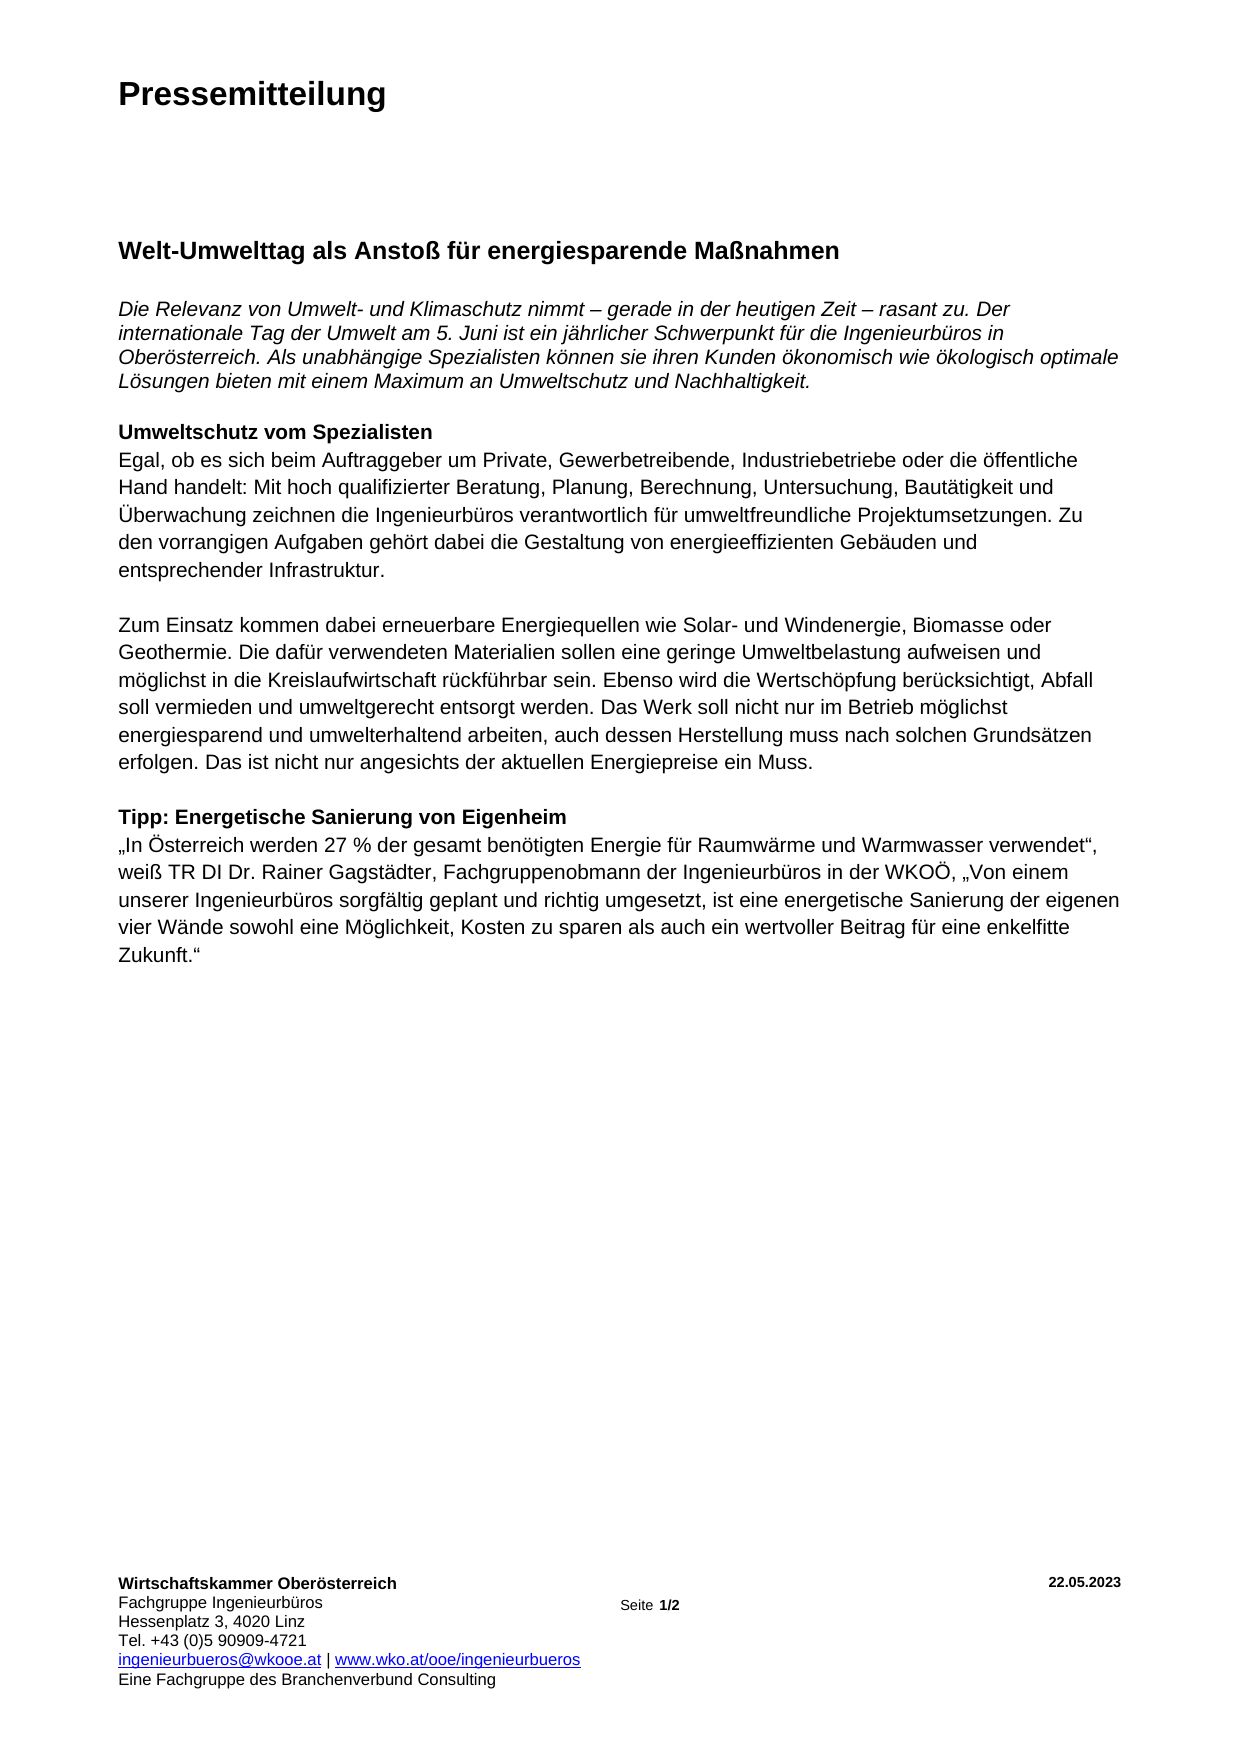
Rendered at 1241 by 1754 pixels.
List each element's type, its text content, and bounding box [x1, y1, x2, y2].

text „In Österreich werden 27 % der gesamt benötigten Energie für Raumwärme und Warmwasser verwendet“, weiß TR DI Dr. Rainer Gagstädter, Fachgruppenobmann der Ingenieurbüros in der WKOÖ, „Von einem unserer Ingenieurbüros sorgfältig geplant und richtig umgesetzt, ist eine energetische Sanierung der eigenen vier Wände sowohl eine Möglichkeit, Kosten zu sparen als auch ein wertvoller Beitrag für eine enkelfitte Zukunft.“ [118, 833, 1122, 967]
text Die Relevanz von Umwelt- und Klimaschutz nimmt – gerade in der heutigen Zeit – rasant zu. Der internationale Tag der Umwelt am 5. Juni ist ein jährlicher Schwerpunkt für die Ingenieurbüros in Oberösterreich. Als unabhängige Spezialisten können sie ihren Kunden ökonomisch wie ökologisch optimale Lösungen bieten mit einem Maximum an Umweltschutz und Nachhaltigkeit. [118, 297, 1122, 393]
text Umweltschutz vom Spezialisten [118, 420, 1122, 444]
text Egal, ob es sich beim Auftraggeber um Private, Gewerbetreibende, Industriebetriebe oder die öffentliche Hand handelt: Mit hoch qualifizierter Beratung, Planung, Berechnung, Untersuchung, Bautätigkeit und Überwachung zeichnen die Ingenieurbüros verantwortlich für umweltfreundliche Projektumsetzungen. Zu den vorrangigen Aufgaben gehört dabei die Gestaltung von energieeffizienten Gebäuden und entsprechender Infrastruktur. [118, 448, 1122, 582]
text Zum Einsatz kommen dabei erneuerbare Energiequellen wie Solar- und Windenergie, Biomasse oder Geothermie. Die dafür verwendeten Materialien sollen eine geringe Umweltbelastung aufweisen und möglichst in die Kreislaufwirtschaft rückführbar sein. Ebenso wird die Wertschöpfung berücksichtigt, Abfall soll vermieden und umweltgerecht entsorgt werden. Das Werk soll nicht nur im Betrieb möglichst energiesparend und umwelterhaltend arbeiten, auch dessen Herstellung muss nach solchen Grundsätzen erfolgen. Das ist nicht nur angesichts der aktuellen Energiepreise ein Muss. [118, 613, 1122, 774]
text Welt-Umwelttag als Anstoß für energiesparende Maßnahmen [118, 236, 1122, 265]
text Tipp: Energetische Sanierung von Eigenheim [118, 805, 1122, 829]
